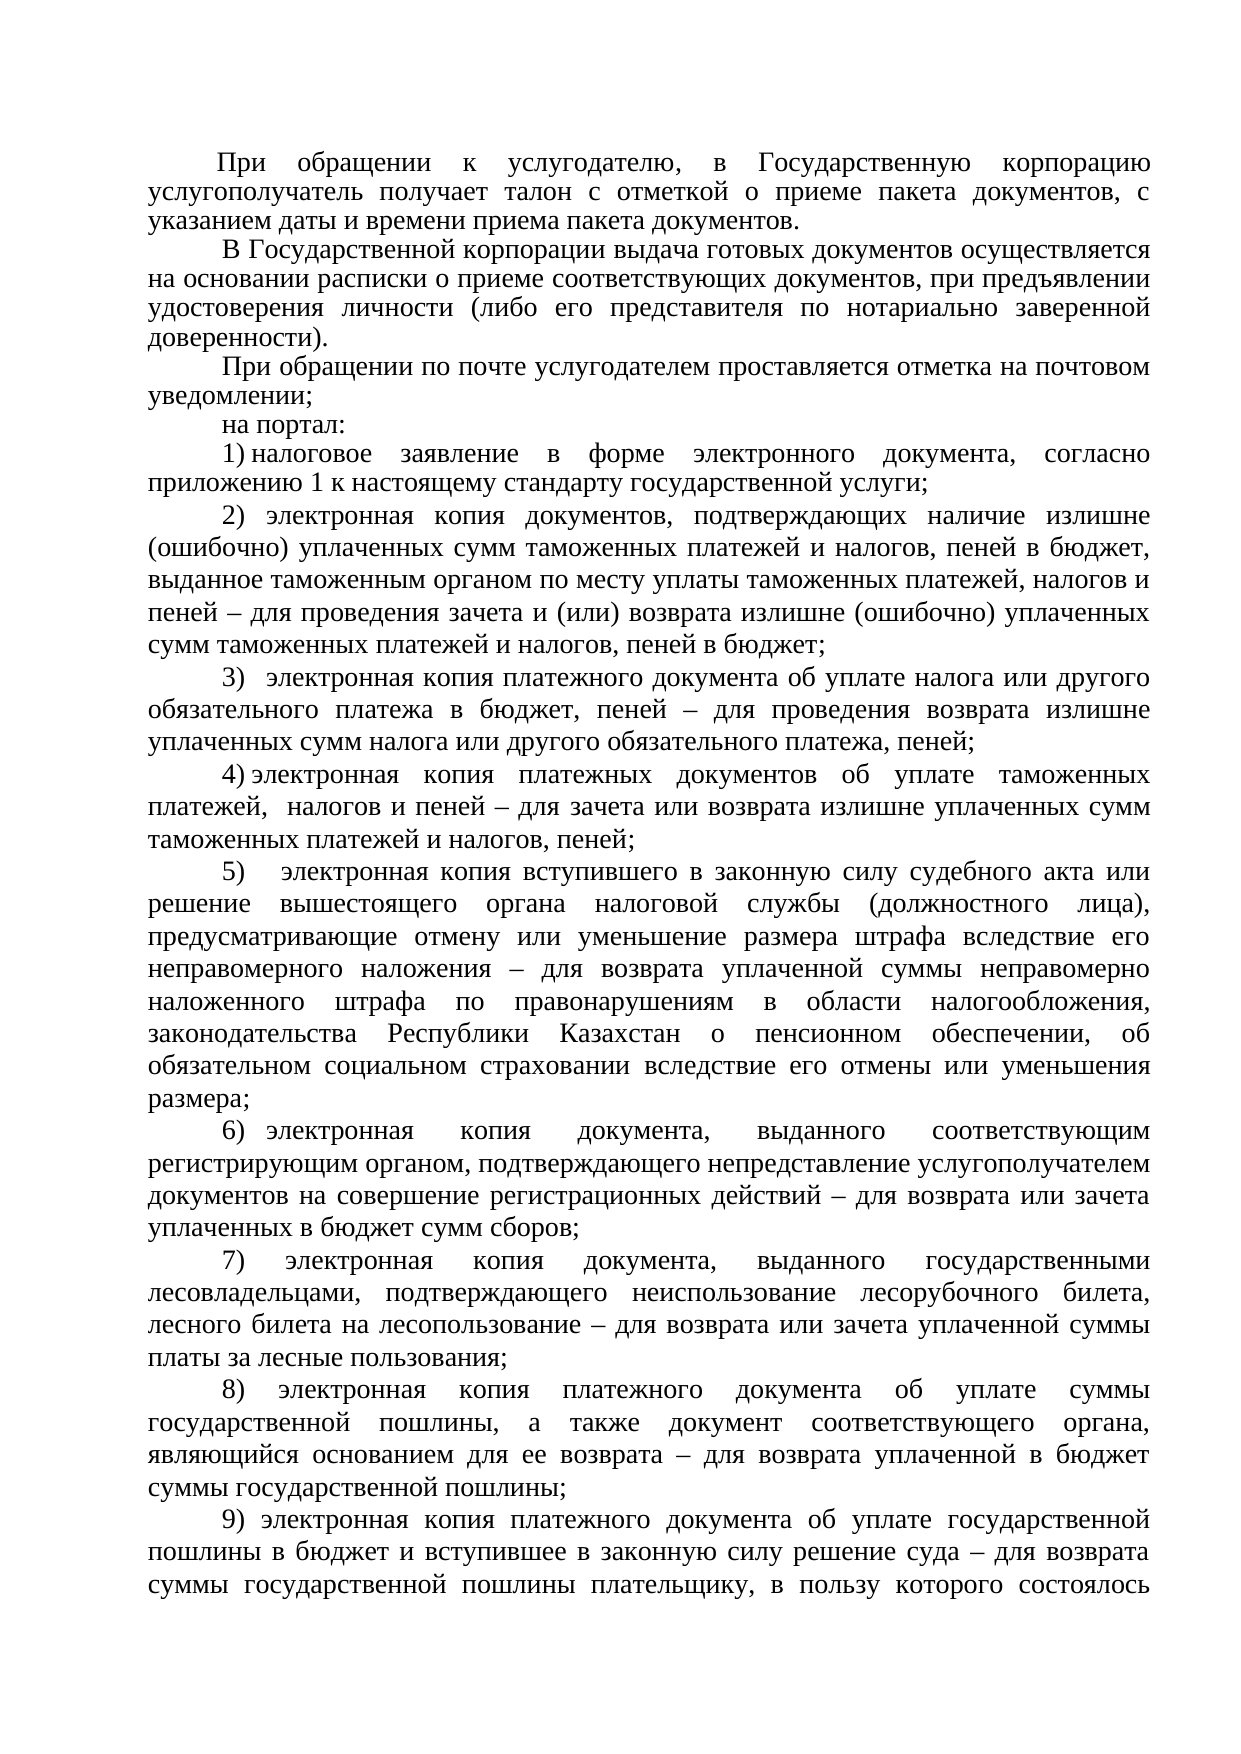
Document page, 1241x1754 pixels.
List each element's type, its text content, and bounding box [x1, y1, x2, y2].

text В Государственной корпорации выдача готовых документов осуществляется на основании расписки о приеме соответствующих документов, при предъявлении удостоверения личности (либо его представителя по нотариально заверенной доверенности). [148, 235, 1152, 352]
list электронная копия документов, подтверждающих наличие излишне (ошибочно) уплаченных сумм таможенных платежей и налогов, пеней в бюджет, выданное таможенным органом по месту уплаты таможенных платежей, налогов и пеней – для проведения зачета и (или) возврата излишне (ошибочно) уплаченных сумм таможенных платежей и налогов, пеней в бюджет; [148, 498, 1152, 660]
text При обращении к услугодателю, в Государственную корпорацию услугополучатель получает талон с отметкой о приеме пакета документов, с указанием даты и времени приема пакета документов. [148, 148, 1152, 235]
text 8) электронная копия платежного документа об уплате суммы государственной пошлины, а также документ соответствующего органа, являющийся основанием для ее возврата – для возврата уплаченной в бюджет суммы государственной пошлины; [148, 1372, 1152, 1502]
list электронная копия вступившего в законную силу судебного акта или решение вышестоящего органа налоговой службы (должностного лица), предусматривающие отмену или уменьшение размера штрафа вследствие его неправомерного наложения – для возврата уплаченной суммы неправомерно наложенного штрафа по правонарушениям в области налогообложения, законодательства Республики Казахстан о пенсионном обеспечении, об обязательном социальном страховании вследствие его отмены или уменьшения размера; [148, 854, 1152, 1113]
list налоговое заявление в форме электронного документа, согласно приложению 1 к настоящему стандарту государственной услуги; [148, 439, 1152, 498]
text на портал: [148, 410, 1152, 439]
list электронная копия платежного документа об уплате налога или другого обязательного платежа в бюджет, пеней – для проведения возврата излишне уплаченных сумм налога или другого обязательного платежа, пеней; [148, 660, 1152, 757]
list электронная копия платежных документов об уплате таможенных платежей, налогов и пеней – для зачета или возврата излишне уплаченных сумм таможенных платежей и налогов, пеней; [148, 757, 1152, 854]
list электронная копия документа, выданного соответствующим регистрирующим органом, подтверждающего непредставление услугополучателем документов на совершение регистрационных действий – для возврата или зачета уплаченных в бюджет сумм сборов; [148, 1113, 1152, 1243]
text При обращении по почте услугодателем проставляется отметка на почтовом уведомлении; [148, 352, 1152, 410]
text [148, 1502, 1152, 1599]
text 7) электронная копия документа, выданного государственными лесовладельцами, подтверждающего неиспользование лесорубочного билета, лесного билета на лесопользование – для возврата или зачета уплаченной суммы платы за лесные пользования; [148, 1243, 1152, 1372]
